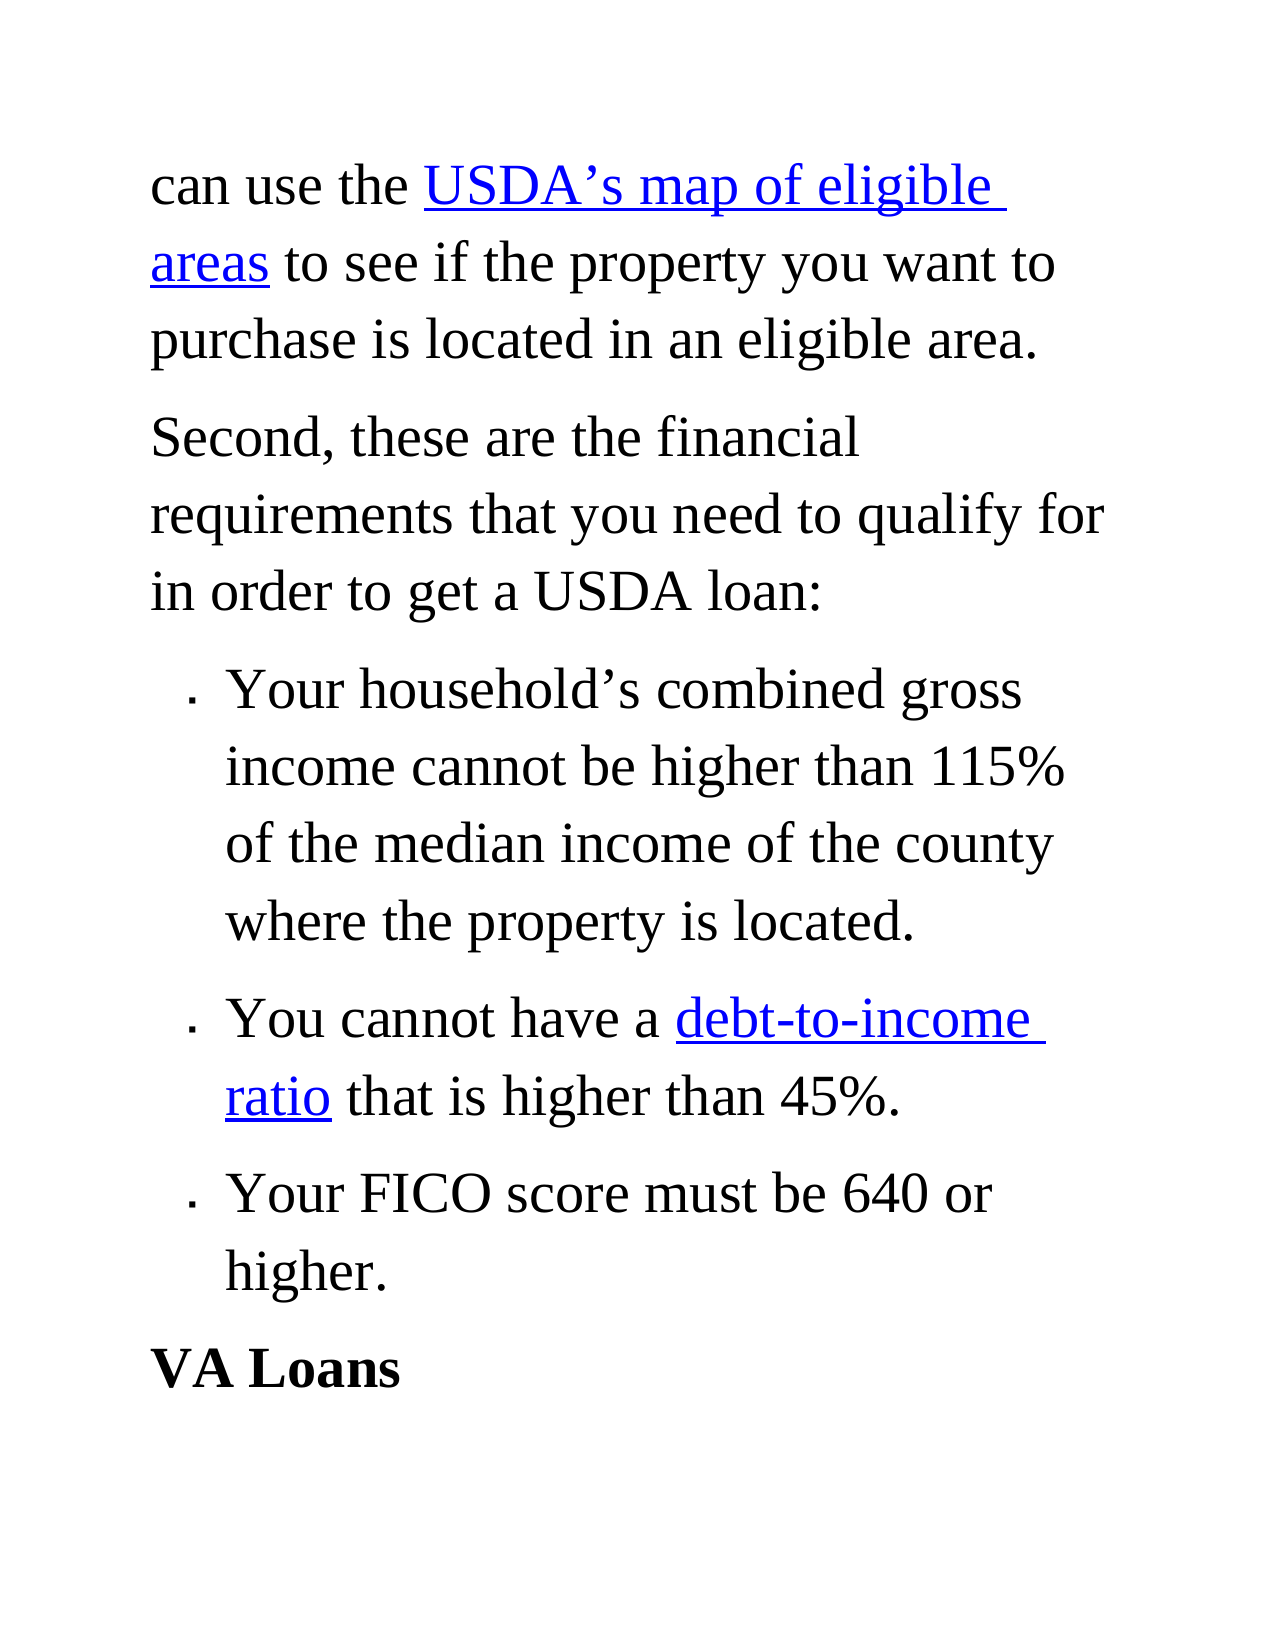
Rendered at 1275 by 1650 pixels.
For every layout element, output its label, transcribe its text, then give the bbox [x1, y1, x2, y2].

text Second, these are the financial requirements that you need to qualify for in order to get a USDA loan: [150, 402, 1125, 623]
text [150, 150, 1125, 371]
text VA Loans [150, 1333, 1125, 1400]
list Your FICO score must be 640 or higher. [187, 1158, 1125, 1302]
list Your household’s combined gross income cannot be higher than 115% of the median income of the county where the property is located. [187, 654, 1125, 952]
list You cannot have a debt-to-income ratio that is higher than 45%. [187, 983, 1125, 1127]
